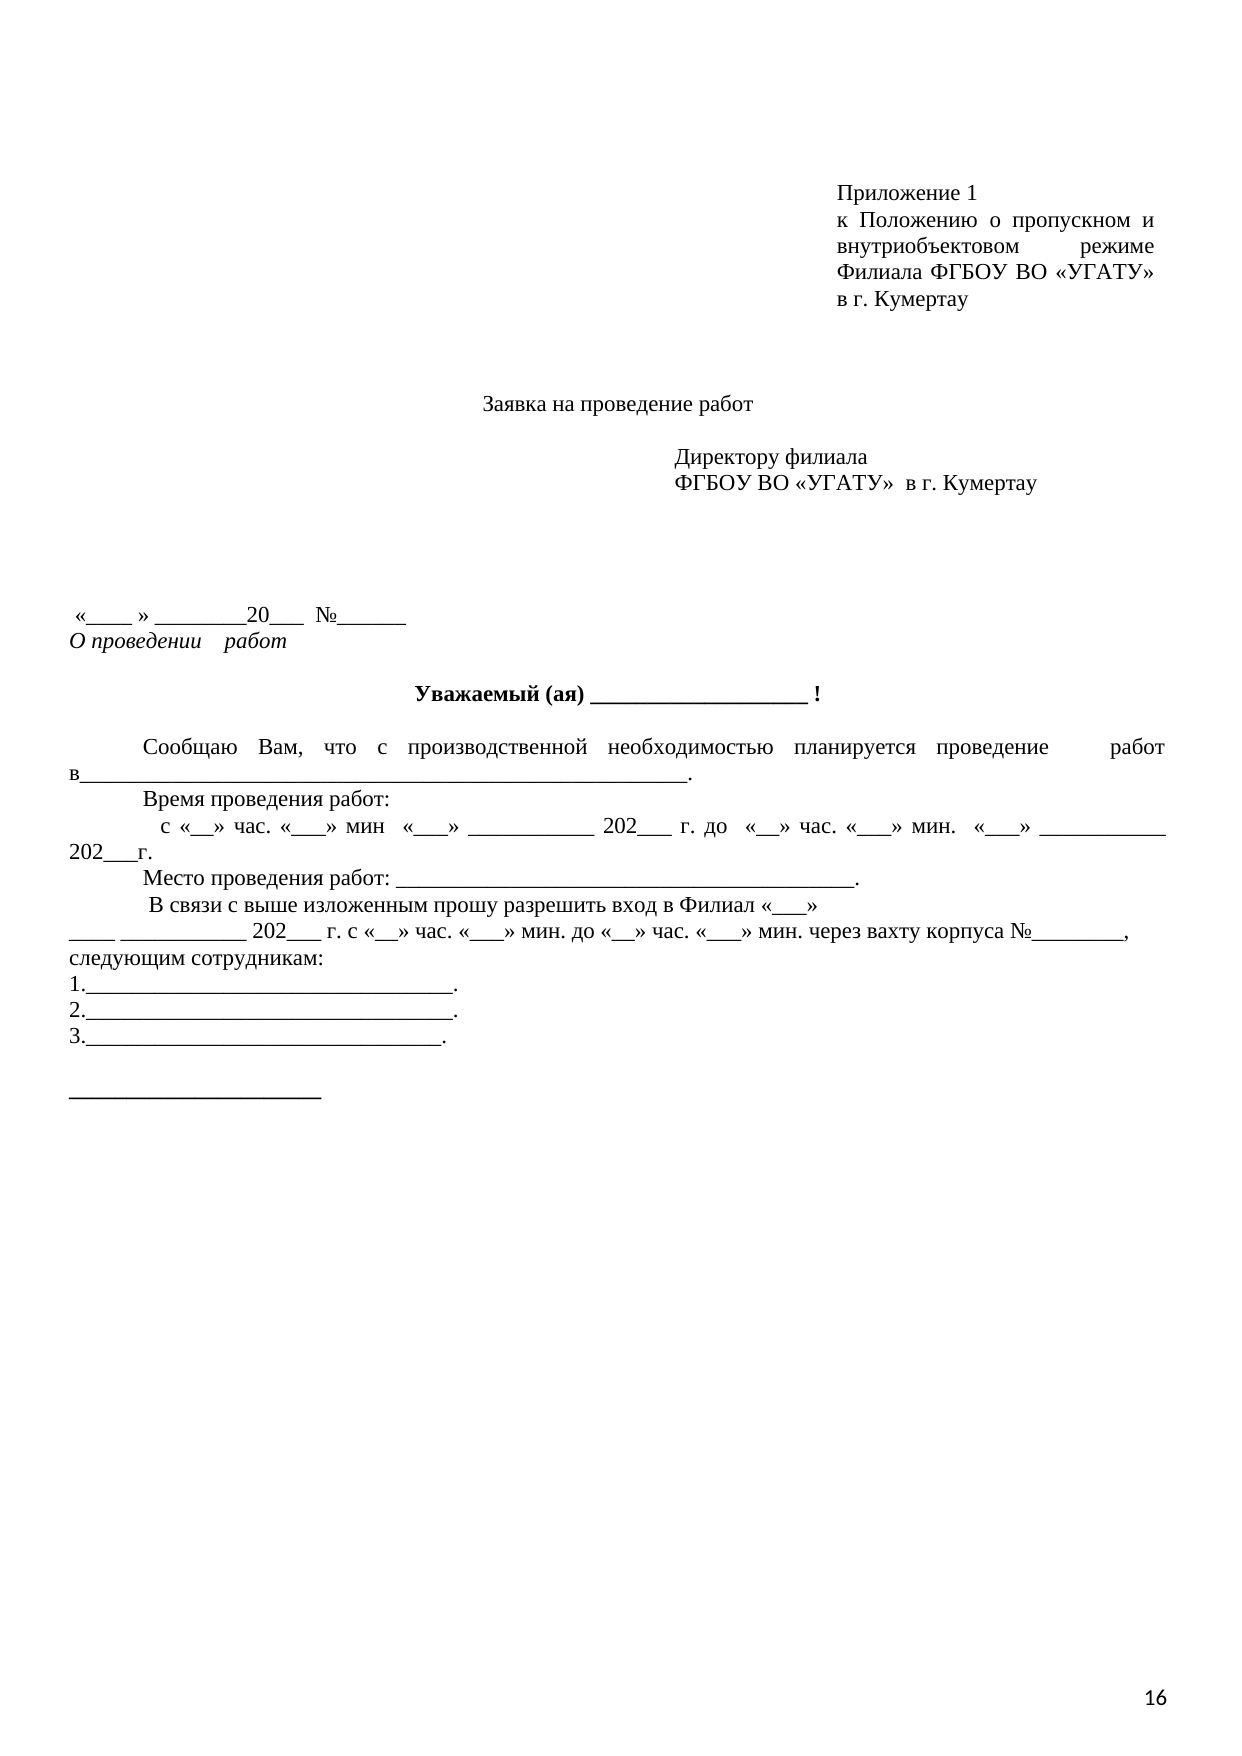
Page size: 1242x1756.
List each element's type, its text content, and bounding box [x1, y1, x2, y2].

text Приложение 1 [837, 179, 1167, 206]
text ____ ___________ 202___ г. с «__» час. «___» мин. до «__» час. «___» мин. через вахту корпуса №________, следующим сотрудникам: [69, 917, 1167, 970]
text В связи с выше изложенным прошу разрешить вход в Филиал «___» [69, 891, 1167, 917]
text ФГБОУ ВО «УГАТУ» в г. Кумертау [674, 469, 1167, 496]
text О проведении работ [69, 627, 1167, 654]
text 2.________________________________. [69, 996, 1167, 1023]
text с «__» час. «___» мин «___» ___________ 202___ г. до «__» час. «___» мин. «___» ___________ 202___г. [69, 812, 1167, 864]
text 3._______________________________. [69, 1023, 1167, 1049]
text к Положению о пропускном и внутриобъектовом режиме Филиала ФГБОУ ВО «УГАТУ» в г. Кумертау [837, 206, 1154, 311]
text Уважаемый (ая) ___________________ ! [69, 680, 1167, 706]
text Заявка на проведение работ [69, 390, 1167, 416]
text ______________________ [69, 1075, 1167, 1102]
text Место проведения работ: ________________________________________. [69, 864, 1167, 891]
text Время проведения работ: [69, 785, 1167, 812]
text Сообщаю Вам, что с производственной необходимостью планируется проведение работ в_____________________________________________________. [69, 733, 1167, 785]
text 1.________________________________. [69, 970, 1167, 996]
text Директору филиала [674, 443, 1167, 469]
text «____ » ________20___ №______ [69, 601, 1167, 627]
